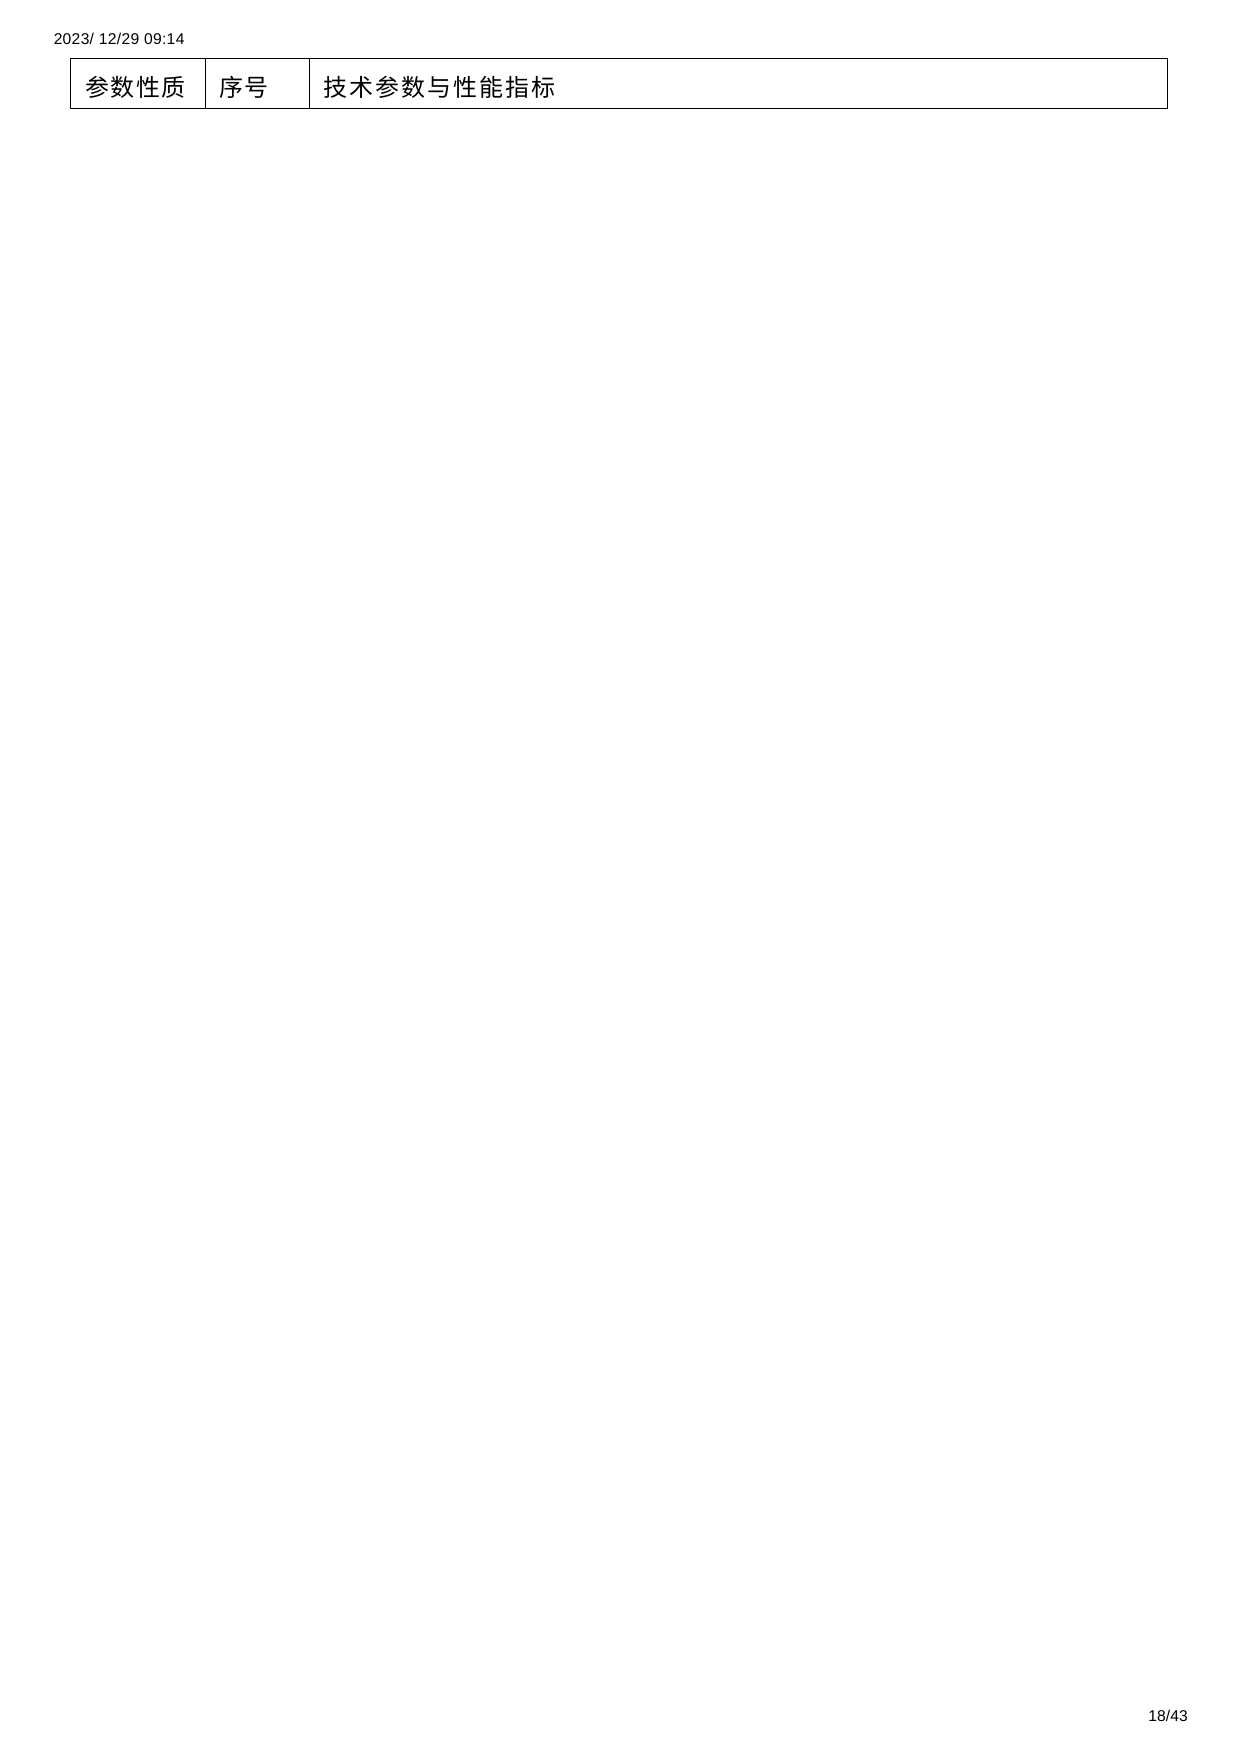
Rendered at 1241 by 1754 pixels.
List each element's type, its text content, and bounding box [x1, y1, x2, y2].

table_header 参数性质 [71, 59, 205, 108]
table_header 技术参数与性能指标 [310, 59, 1167, 108]
text 2023/ 12/29 09:14 [53, 28, 1188, 51]
table_header 序号 [206, 59, 309, 108]
